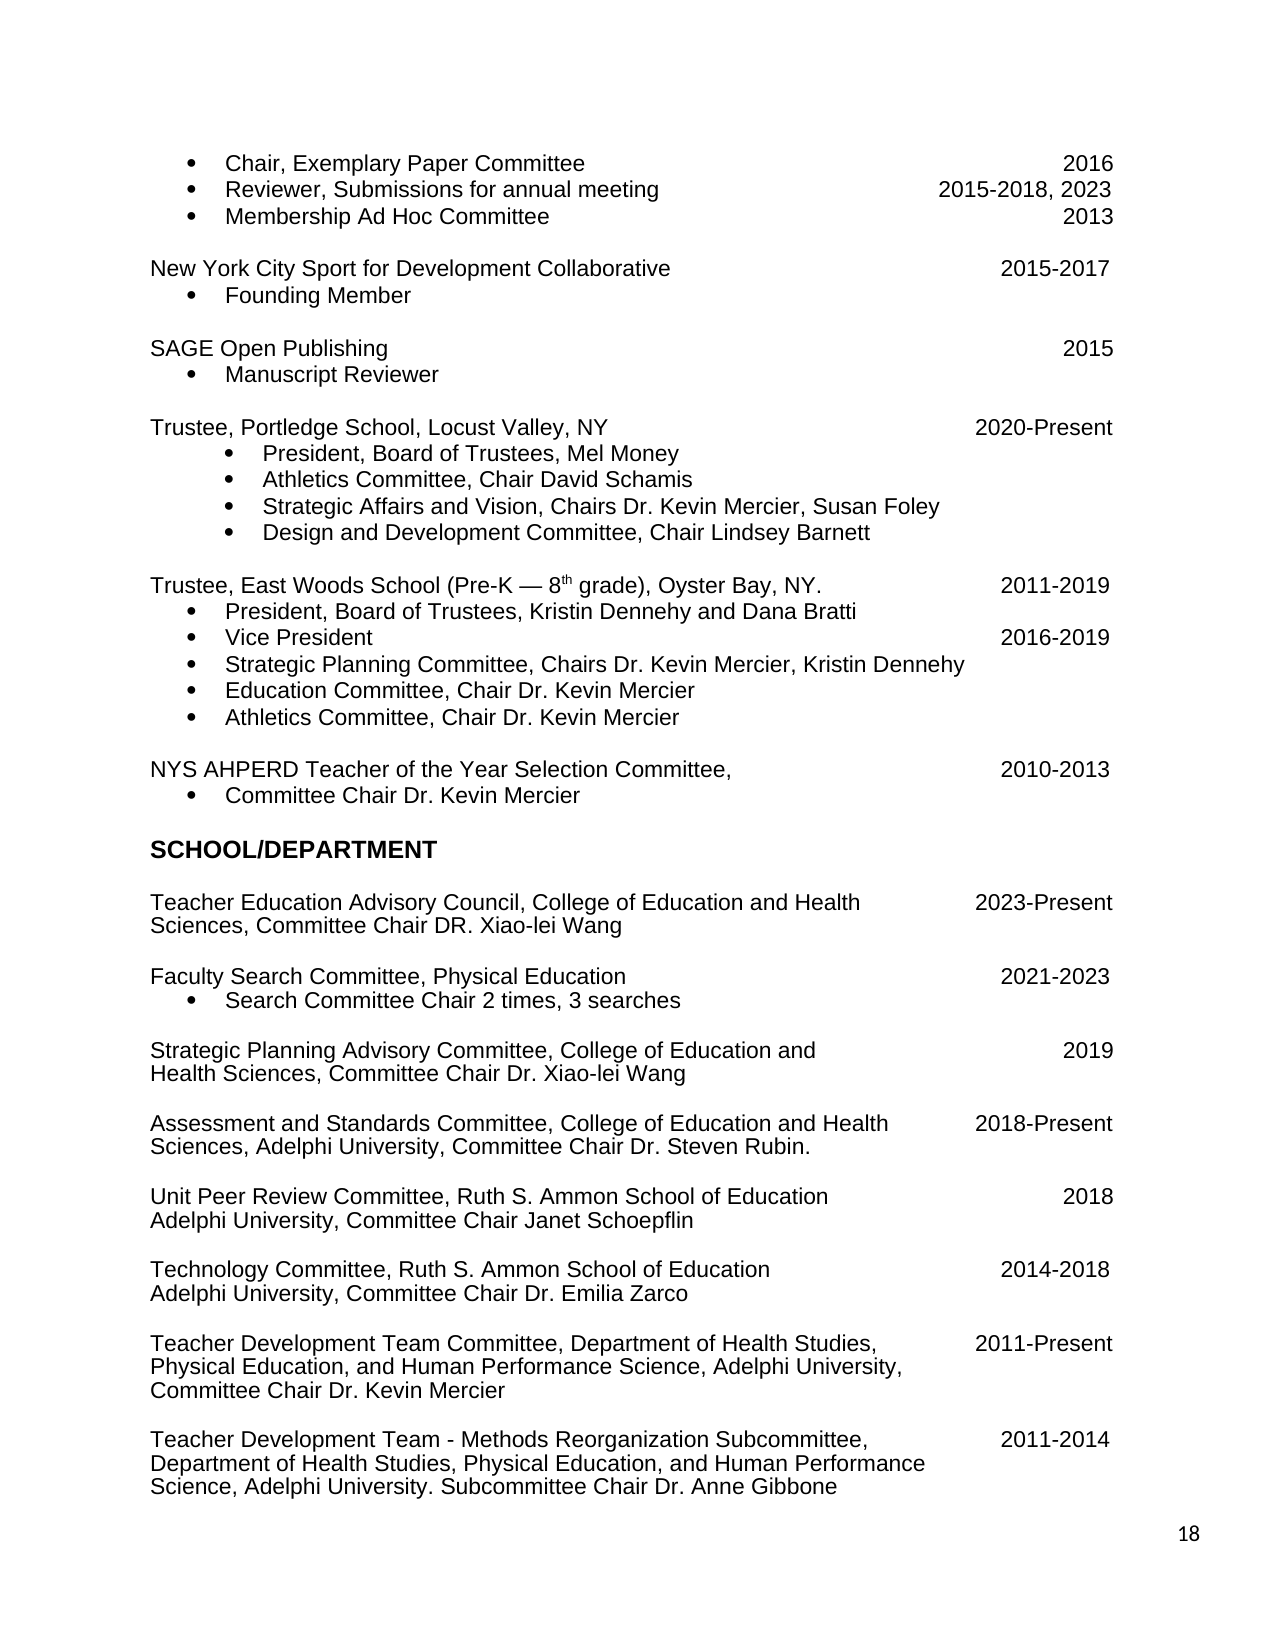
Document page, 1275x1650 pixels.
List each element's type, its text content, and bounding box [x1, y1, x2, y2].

list Vice President 2016-2019 [187, 624, 1152, 651]
text Sciences, Committee Chair DR. Xiao-lei Wang [150, 914, 1152, 938]
text Teacher Education Advisory Council, College of Education and Health 2023-Present [150, 891, 1152, 914]
text Strategic Planning Advisory Committee, College of Education and 2019 [150, 1039, 1152, 1063]
text Teacher Development Team Committee, Department of Health Studies, 2011-Present [150, 1332, 1152, 1356]
text NYS AHPERD Teacher of the Year Selection Committee, 2010-2013 [150, 756, 1152, 782]
text Science, Adelphi University. Subcommittee Chair Dr. Anne Gibbone [150, 1476, 1152, 1499]
list Education Committee, Chair Dr. Kevin Mercier [187, 677, 1152, 703]
list Membership Ad Hoc Committee 2013 [187, 203, 1152, 229]
text SAGE Open Publishing 2015 [150, 334, 1152, 361]
text Teacher Development Team - Methods Reorganization Subcommittee, 2011-2014 [150, 1429, 1152, 1452]
text Unit Peer Review Committee, Ruth S. Ammon School of Education 2018 [150, 1186, 1152, 1209]
list Chair, Exemplary Paper Committee 2016 [187, 150, 1152, 176]
text New York City Sport for Development Collaborative 2015-2017 [150, 255, 1152, 282]
text Committee Chair Dr. Kevin Mercier [150, 1379, 1152, 1403]
list President, Board of Trustees, Mel Money [225, 440, 1152, 466]
text Adelphi University, Committee Chair Janet Schoepflin [150, 1209, 1152, 1233]
text Department of Health Studies, Physical Education, and Human Performance [150, 1452, 1152, 1476]
text Technology Committee, Ruth S. Ammon School of Education 2014-2018 Adelphi University, Committee Chair Dr. Emilia Zarco [150, 1259, 1152, 1306]
list Strategic Affairs and Vision, Chairs Dr. Kevin Mercier, Susan Foley [225, 493, 1152, 519]
list Athletics Committee, Chair David Schamis [225, 466, 1152, 493]
text Assessment and Standards Committee, College of Education and Health 2018-Present Sciences, Adelphi University, Committee Chair Dr. Steven Rubin. [150, 1112, 1152, 1159]
text Faculty Search Committee, Physical Education 2021-2023 [150, 966, 1152, 989]
list Manuscript Reviewer [187, 361, 1152, 387]
list President, Board of Trustees, Kristin Dennehy and Dana Bratti [187, 598, 1152, 624]
text Physical Education, and Human Performance Science, Adelphi University, [150, 1356, 1152, 1379]
text Trustee, East Woods School (Pre-K — 8th grade), Oyster Bay, NY. 2011-2019 [150, 572, 1152, 598]
list Search Committee Chair 2 times, 3 searches [187, 989, 1152, 1013]
text SCHOOL/DEPARTMENT [150, 838, 1152, 863]
list Athletics Committee, Chair Dr. Kevin Mercier [187, 703, 1152, 730]
list Founding Member [187, 282, 1152, 308]
text Trustee, Portledge School, Locust Valley, NY 2020-Present [150, 413, 1152, 440]
text Health Sciences, Committee Chair Dr. Xiao-lei Wang [150, 1063, 1152, 1086]
list Reviewer, Submissions for annual meeting 2015-2018, 2023 [187, 176, 1152, 203]
list Design and Development Committee, Chair Lindsey Barnett [225, 519, 1152, 545]
list Strategic Planning Committee, Chairs Dr. Kevin Mercier, Kristin Dennehy [187, 651, 1152, 677]
list Committee Chair Dr. Kevin Mercier [187, 782, 1152, 809]
